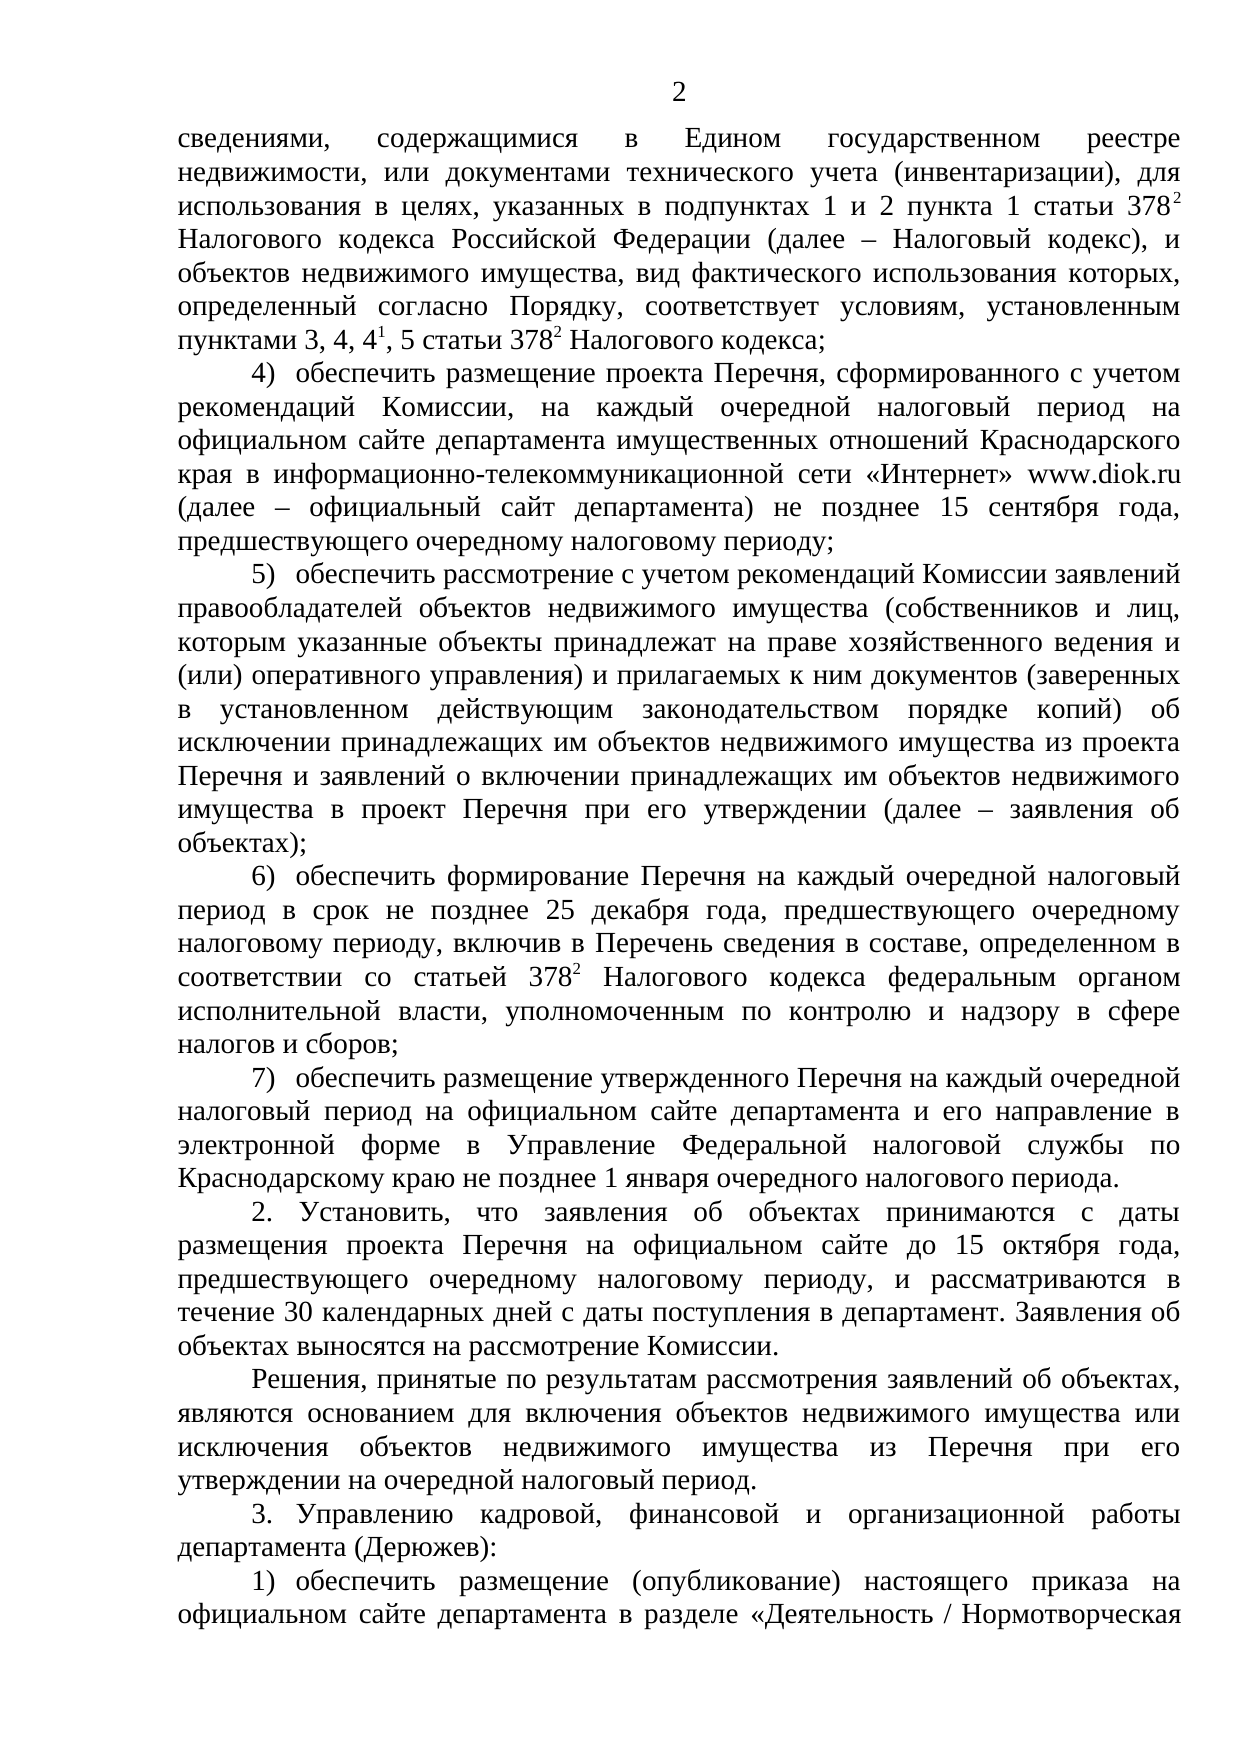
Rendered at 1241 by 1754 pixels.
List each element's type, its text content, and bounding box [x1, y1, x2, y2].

list обеспечить размещение проекта Перечня, сформированного с учетом рекомендаций Комиссии, на каждый очередной налоговый период на официальном сайте департамента имущественных отношений Краснодарского края в информационно-телекоммуникационной сети «Интернет» www.diok.ru (далее – официальный сайт департамента) не позднее 15 сентября года, предшествующего очередному налоговому периоду; [177, 355, 1181, 557]
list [177, 121, 1181, 355]
list 2. Установить, что заявления об объектах принимаются с даты размещения проекта Перечня на официальном сайте до 15 октября года, предшествующего очередному налоговому периоду, и рассматриваются в течение 30 календарных дней с даты поступления в департамент. Заявления об объектах выносятся на рассмотрение Комиссии. [177, 1194, 1181, 1362]
list обеспечить размещение утвержденного Перечня на каждый очередной налоговый период на официальном сайте департамента и его направление в электронной форме в Управление Федеральной налоговой службы по Краснодарскому краю не позднее 1 января очередного налогового периода. [177, 1060, 1181, 1194]
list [177, 1563, 1181, 1630]
list Решения, принятые по результатам рассмотрения заявлений об объектах, являются основанием для включения объектов недвижимого имущества или исключения объектов недвижимого имущества из Перечня при его утверждении на очередной налоговый период. [177, 1362, 1181, 1496]
list Управлению кадровой, финансовой и организационной работы департамента (Дерюжев): [177, 1496, 1181, 1563]
list обеспечить рассмотрение с учетом рекомендаций Комиссии заявлений правообладателей объектов недвижимого имущества (собственников и лиц, которым указанные объекты принадлежат на праве хозяйственного ведения и (или) оперативного управления) и прилагаемых к ним документов (заверенных в установленном действующим законодательством порядке копий) об исключении принадлежащих им объектов недвижимого имущества из проекта Перечня и заявлений о включении принадлежащих им объектов недвижимого имущества в проект Перечня при его утверждении (далее – заявления об объектах); [177, 557, 1181, 858]
list обеспечить формирование Перечня на каждый очередной налоговый период в срок не позднее 25 декабря года, предшествующего очередному налоговому периоду, включив в Перечень сведения в составе, определенном в соответствии со статьей 3782 Налогового кодекса федеральным органом исполнительной власти, уполномоченным по контролю и надзору в сфере налогов и сборов; [177, 858, 1181, 1060]
